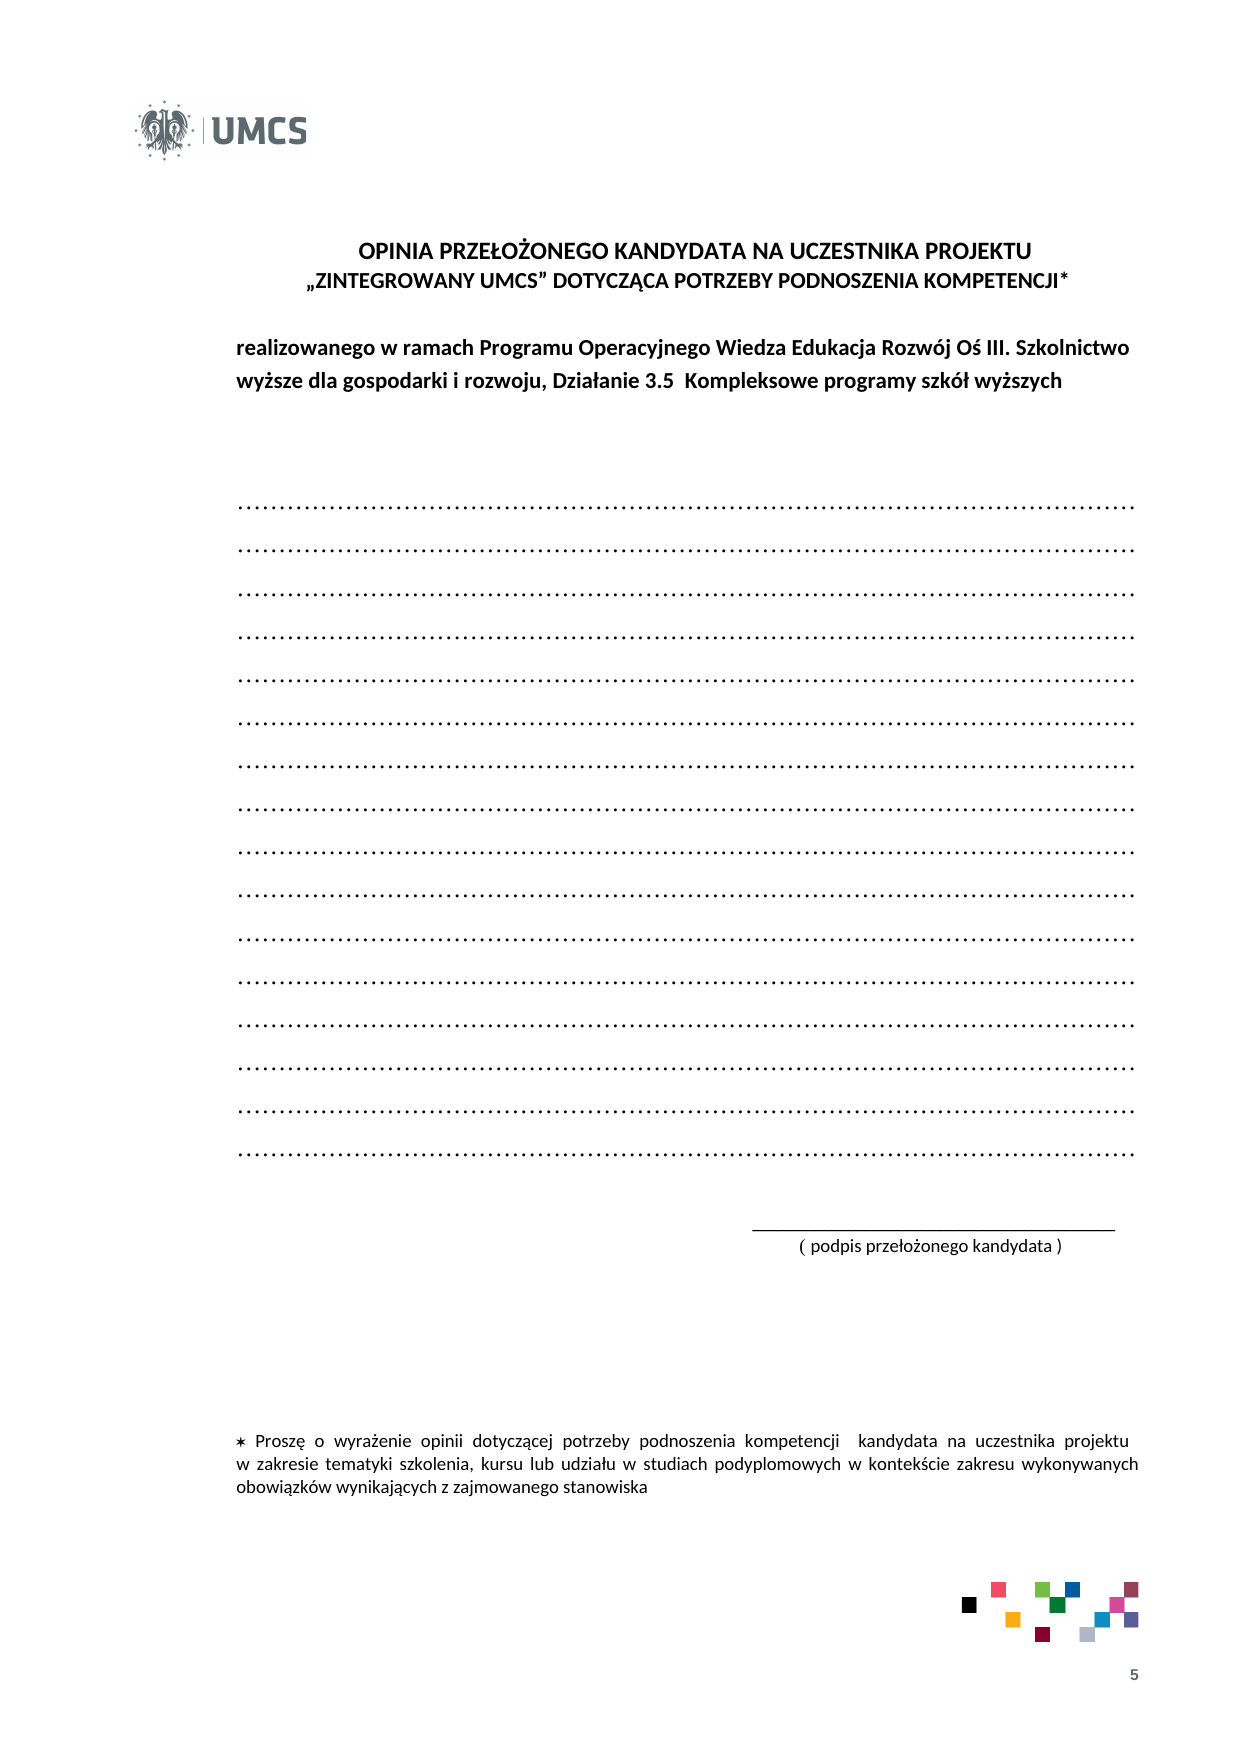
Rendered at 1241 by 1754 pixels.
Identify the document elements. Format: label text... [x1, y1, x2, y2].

text realizowanego w ramach Programu Operacyjnego Wiedza Edukacja Rozwój Oś III. Szkolnictwo wyższe dla gospodarki i rozwoju, Działanie 3.5 Kompleksowe programy szkół wyższych [236, 333, 1140, 395]
text „ZINTEGROWANY UMCS” DOTYCZĄCA POTRZEBY PODNOSZENIA KOMPETENCJI* [236, 266, 1140, 294]
picture [134, 100, 307, 161]
text ……………………………………………………………………………………………………………………………………………………………………………………………………………………………………………………………………………………………………………………………………………………………………………………………… [236, 659, 1140, 817]
text OPINIA PRZEŁOŻONEGO KANDYDATA NA UCZESTNIKA PROJEKTU [177, 236, 1140, 266]
text ……………………………………………………………………………………………………………………………………………………………………………………………………………………………………………………………………………………………………………………………………………………………………………………………… [236, 831, 1140, 989]
text ……………………………………………………………………………………………………………………………………………………………………………………………………………………………………………………………………………………………………………………………………………………………………………………………… [236, 486, 1140, 644]
text ……………………………………………………………………………………………………………………………………………………………………………………………………………………………………………………………………………………………………………………………………………………………………………………………… [236, 1004, 1140, 1162]
picture [961, 1582, 1139, 1642]
text Proszę o wyrażenie opinii dotyczącej potrzeby podnoszenia kompetencji kandydata na uczestnika projektu w zakresie tematyki szkolenia, kursu lub udziału w studiach podyplomowych w kontekście zakresu wykonywanych obowiązków wynikających z zajmowanego stanowiska [236, 1429, 1140, 1498]
text ( podpis przełożonego kandydata ) [236, 1234, 1140, 1257]
text _____________________________ [236, 1205, 1140, 1234]
